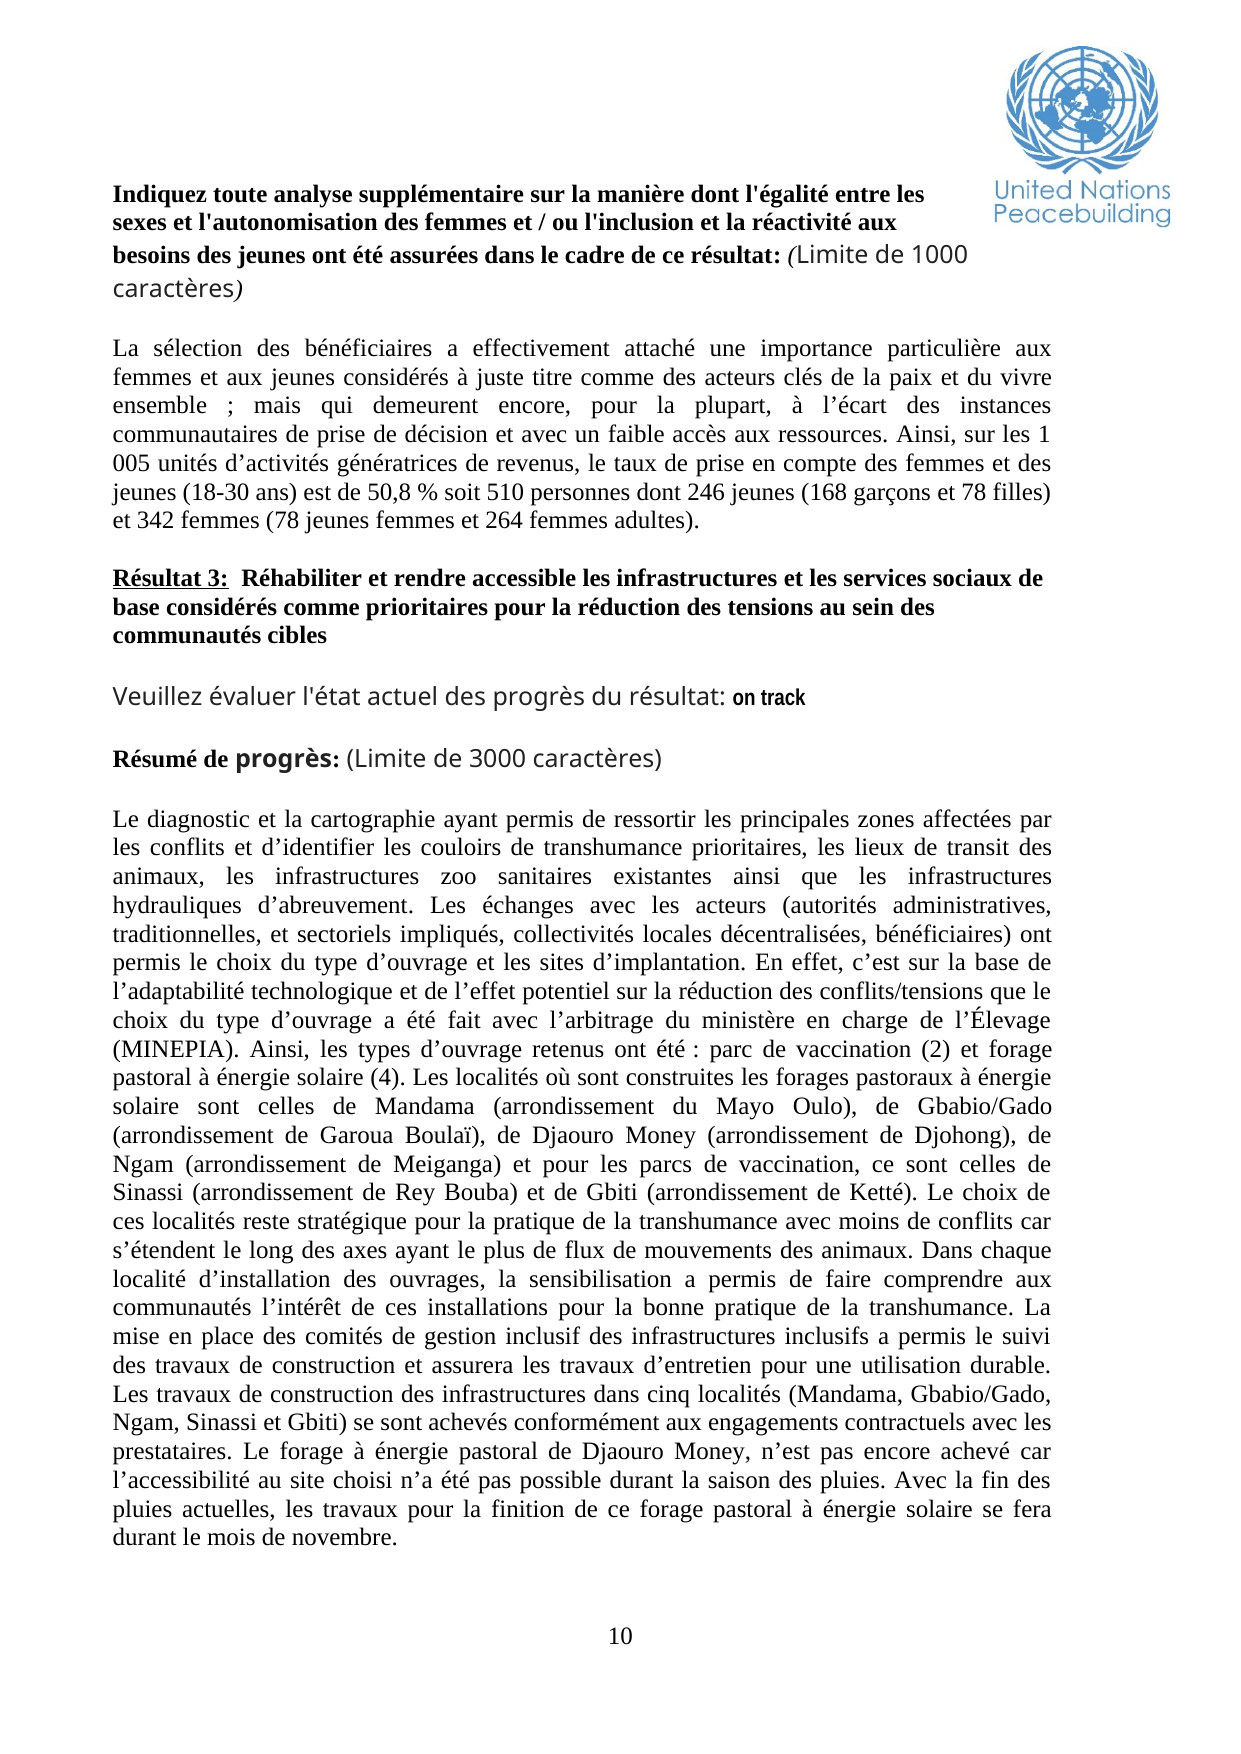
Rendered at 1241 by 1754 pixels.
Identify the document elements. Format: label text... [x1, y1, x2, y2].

picture [991, 46, 1173, 231]
text Indiquez toute analyse supplémentaire sur la manière dont l'égalité entre les sexes et l'autonomisation des femmes et / ou l'inclusion et la réactivité aux besoins des jeunes ont été assurées dans le cadre de ce résultat: (Limite de 1000 caractères) [112, 179, 1053, 304]
text Le diagnostic et la cartographie ayant permis de ressortir les principales zones affectées par les conflits et d’identifier les couloirs de transhumance prioritaires, les lieux de transit des animaux, les infrastructures zoo sanitaires existantes ainsi que les infrastructures hydrauliques d’abreuvement. Les échanges avec les acteurs (autorités administratives, traditionnelles, et sectoriels impliqués, collectivités locales décentralisées, bénéficiaires) ont permis le choix du type d’ouvrage et les sites d’implantation. En effet, c’est sur la base de l’adaptabilité technologique et de l’effet potentiel sur la réduction des conflits/tensions que le choix du type d’ouvrage a été fait avec l’arbitrage du ministère en charge de l’Élevage (MINEPIA). Ainsi, les types d’ouvrage retenus ont été : parc de vaccination (2) et forage pastoral à énergie solaire (4). Les localités où sont construites les forages pastoraux à énergie solaire sont celles de Mandama (arrondissement du Mayo Oulo), de Gbabio/Gado (arrondissement de Garoua Boulaï), de Djaouro Money (arrondissement de Djohong), de Ngam (arrondissement de Meiganga) et pour les parcs de vaccination, ce sont celles de Sinassi (arrondissement de Rey Bouba) et de Gbiti (arrondissement de Ketté). Le choix de ces localités reste stratégique pour la pratique de la transhumance avec moins de conflits car s’étendent le long des axes ayant le plus de flux de mouvements des animaux. Dans chaque localité d’installation des ouvrages, la sensibilisation a permis de faire comprendre aux communautés l’intérêt de ces installations pour la bonne pratique de la transhumance. La mise en place des comités de gestion inclusif des infrastructures inclusifs a permis le suivi des travaux de construction et assurera les travaux d’entretien pour une utilisation durable. Les travaux de construction des infrastructures dans cinq localités (Mandama, Gbabio/Gado, Ngam, Sinassi et Gbiti) se sont achevés conformément aux engagements contractuels avec les prestataires. Le forage à énergie pastoral de Djaouro Money, n’est pas encore achevé car l’accessibilité au site choisi n’a été pas possible durant la saison des pluies. Avec la fin des pluies actuelles, les travaux pour la finition de ce forage pastoral à énergie solaire se fera durant le mois de novembre. [112, 804, 1053, 1551]
text Veuillez évaluer l'état actuel des progrès du résultat: [112, 678, 1053, 712]
text Résultat 3: Réhabiliter et rendre accessible les infrastructures et les services sociaux de base considérés comme prioritaires pour la réduction des tensions au sein des communautés cibles [112, 563, 1053, 649]
text La sélection des bénéficiaires a effectivement attaché une importance particulière aux femmes et aux jeunes considérés à juste titre comme des acteurs clés de la paix et du vivre ensemble ; mais qui demeurent encore, pour la plupart, à l’écart des instances communautaires de prise de décision et avec un faible accès aux ressources. Ainsi, sur les 1 005 unités d’activités génératrices de revenus, le taux de prise en compte des femmes et des jeunes (18-30 ans) est de 50,8 % soit 510 personnes dont 246 jeunes (168 garçons et 78 filles) et 342 femmes (78 jeunes femmes et 264 femmes adultes). [112, 333, 1053, 534]
text Résumé de progrès: (Limite de 3000 caractères) [112, 741, 1053, 775]
